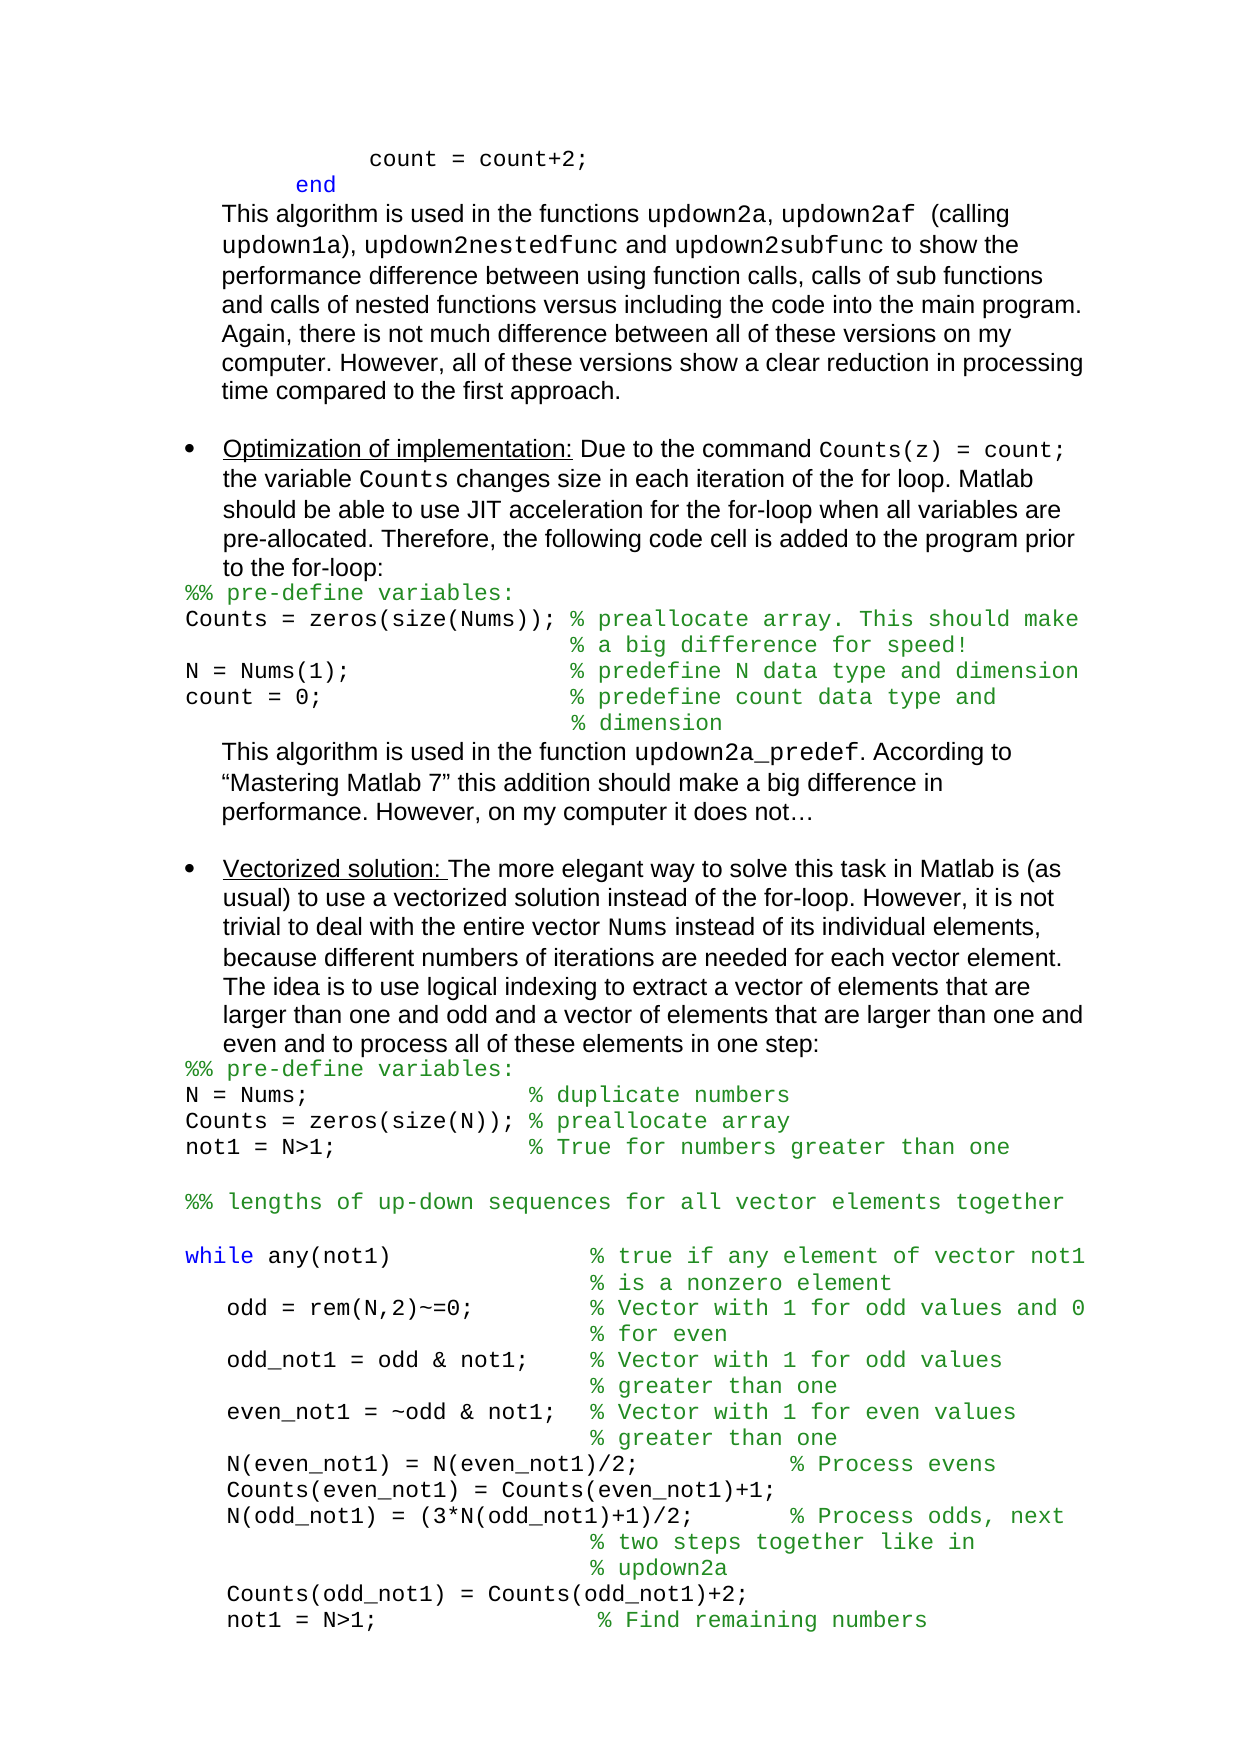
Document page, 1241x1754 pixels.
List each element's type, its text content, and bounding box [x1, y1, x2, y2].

text even_not1 = ~odd & not1; % Vector with 1 for even values [185, 1401, 1093, 1426]
text count = 0; % predefine count data type and [185, 685, 1093, 711]
text end [259, 173, 1093, 199]
text % a big difference for speed! [185, 633, 1093, 659]
text % greater than one [554, 1426, 1093, 1452]
list Optimization of implementation: Due to the command Counts(z) = count; the variable Counts changes size in each iteration of the for loop. Matlab should be able to use JIT acceleration for the for-loop when all variables are pre-allocated. Therefore, the following code cell is added to the program prior to the for-loop: [185, 434, 1093, 581]
text This algorithm is used in the functions updown2a, updown2af (calling updown1a), updown2nestedfunc and updown2subfunc to show the performance difference between using function calls, calls of sub functions and calls of nested functions versus including the code into the main program. Again, there is not much difference between all of these versions on my computer. However, all of these versions show a clear reduction in processing time compared to the first approach. [221, 199, 1093, 405]
text %% pre-define variables: [185, 1058, 1093, 1084]
text N(odd_not1) = (3*N(odd_not1)+1)/2; % Process odds, next [185, 1504, 1093, 1530]
text N = Nums(1); % predefine N data type and dimension [185, 659, 1093, 685]
text % dimension [516, 711, 1093, 737]
text % two steps together like in [554, 1530, 1093, 1556]
text odd_not1 = odd & not1; % Vector with 1 for odd values [185, 1349, 1093, 1374]
text not1 = N>1; % Find remaining numbers [185, 1608, 1093, 1634]
text N(even_not1) = N(even_not1)/2; % Process evens [185, 1452, 1093, 1478]
text Counts(odd_not1) = Counts(odd_not1)+2; [185, 1582, 1093, 1608]
text N = Nums; % duplicate numbers [185, 1084, 1093, 1109]
text %% pre-define variables: [185, 581, 1093, 607]
list Vectorized solution: The more elegant way to solve this task in Matlab is (as usual) to use a vectorized solution instead of the for-loop. However, it is not trivial to deal with the entire vector Nums instead of its individual elements, because different numbers of iterations are needed for each vector element. The idea is to use logical indexing to extract a vector of elements that are larger than one and odd and a vector of elements that are larger than one and even and to process all of these elements in one step: [185, 854, 1093, 1058]
text %% lengths of up-down sequences for all vector elements together [185, 1190, 1093, 1216]
text odd = rem(N,2)~=0; % Vector with 1 for odd values and 0 [185, 1297, 1093, 1323]
text % is a nonzero element [554, 1271, 1093, 1297]
text count = count+2; [185, 148, 1093, 173]
text % for even [554, 1323, 1093, 1349]
text Counts = zeros(size(Nums)); % preallocate array. This should make [185, 607, 1093, 633]
text % updown2a [554, 1556, 1093, 1582]
text while any(not1) % true if any element of vector not1 [185, 1245, 1093, 1271]
text Counts(even_not1) = Counts(even_not1)+1; [185, 1478, 1093, 1504]
text not1 = N>1; % True for numbers greater than one [185, 1136, 1093, 1161]
text % greater than one [554, 1374, 1093, 1401]
text Counts = zeros(size(N)); % preallocate array [185, 1109, 1093, 1136]
text This algorithm is used in the function updown2a_predef. According to “Mastering Matlab 7” this addition should make a big difference in performance. However, on my computer it does not… [221, 737, 1093, 825]
